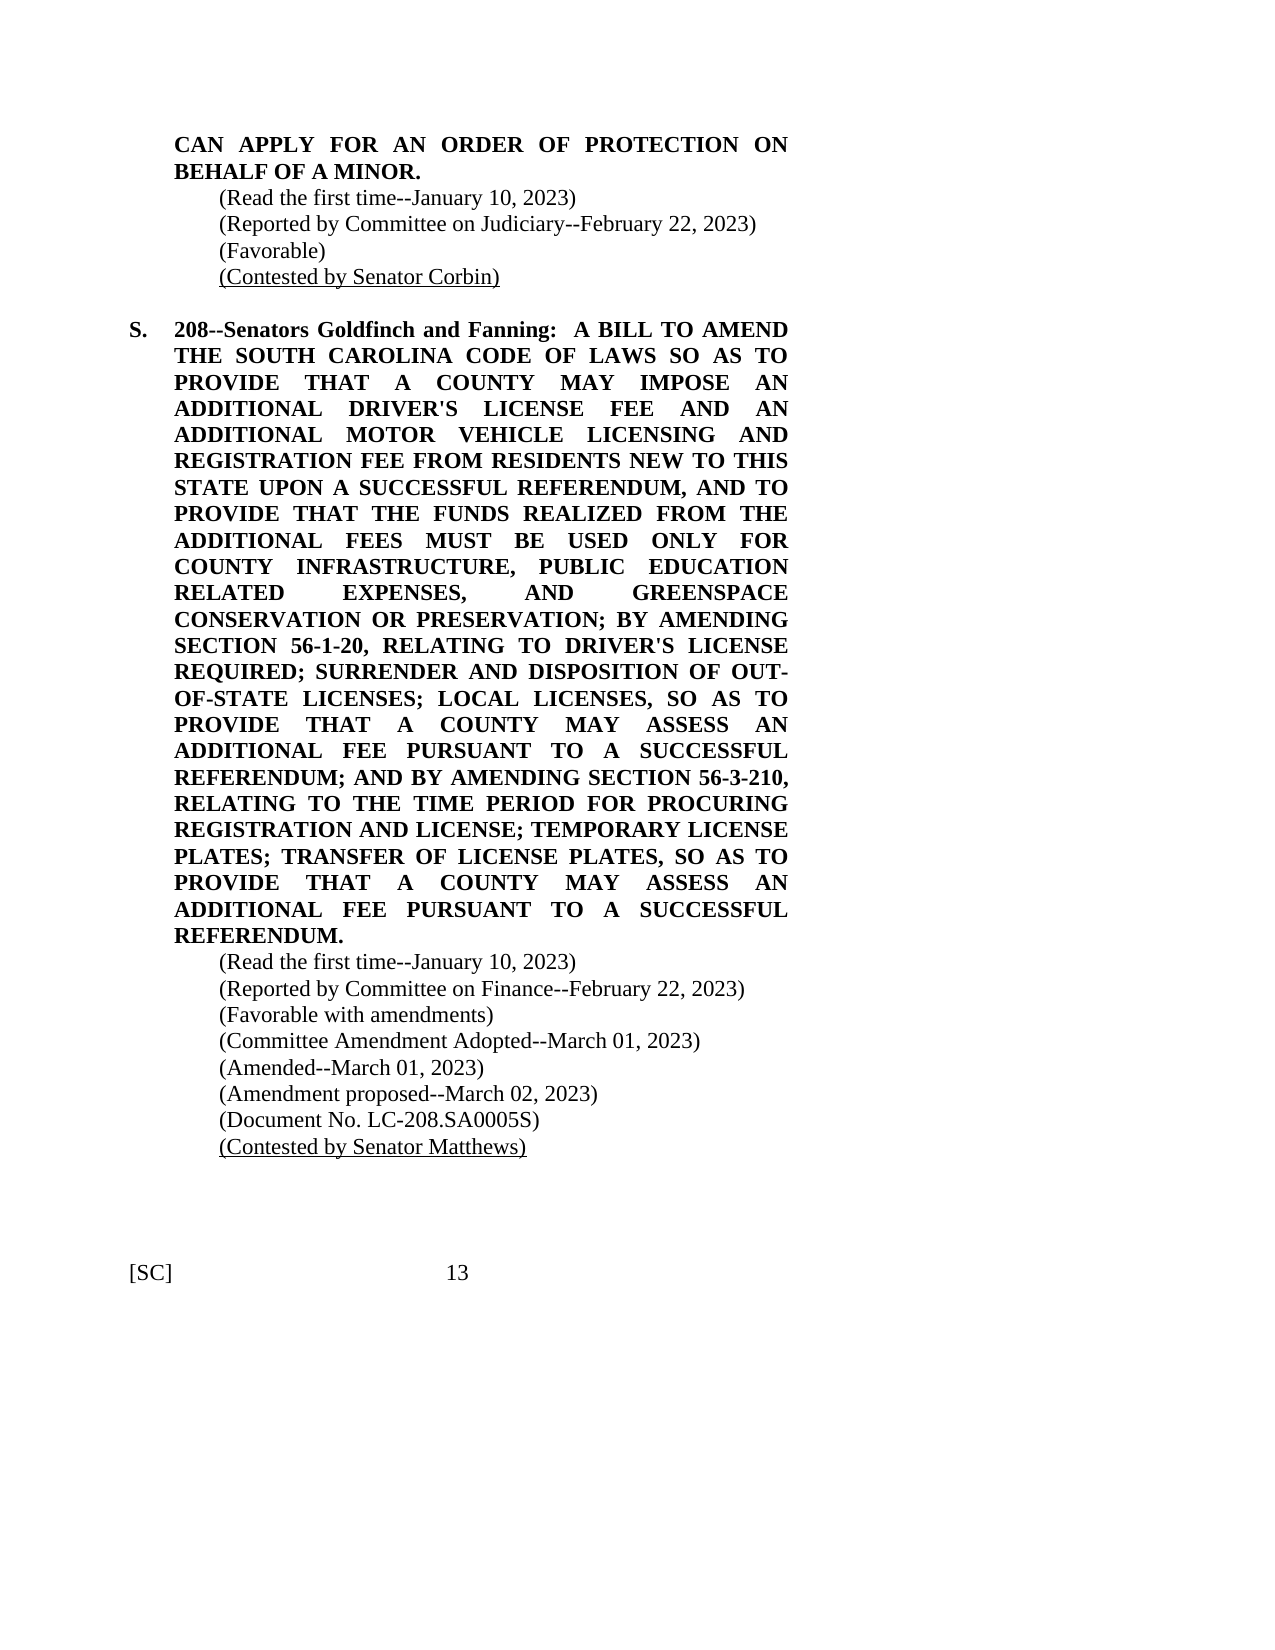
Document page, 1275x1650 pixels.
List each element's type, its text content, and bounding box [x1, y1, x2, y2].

text (Read the first time--January 10, 2023) [219, 948, 789, 975]
text (Reported by Committee on Judiciary--February 22, 2023) [219, 210, 789, 237]
text (Contested by Senator Matthews) [219, 1133, 789, 1159]
text (Reported by Committee on Finance--February 22, 2023) [219, 975, 789, 1001]
text (Amended--March 01, 2023) [219, 1054, 789, 1080]
text (Contested by Senator Corbin) [219, 263, 789, 289]
text (Committee Amendment Adopted--March 01, 2023) [219, 1027, 789, 1054]
text (Document No. LC-208.SA0005S) [219, 1106, 789, 1133]
text S. 208--Senators Goldfinch and Fanning: A BILL TO AMEND THE SOUTH CAROLINA CODE OF LAWS SO AS TO PROVIDE THAT A COUNTY MAY IMPOSE AN ADDITIONAL DRIVER'S LICENSE FEE AND AN ADDITIONAL MOTOR VEHICLE LICENSING AND REGISTRATION FEE FROM RESIDENTS NEW TO THIS STATE UPON A SUCCESSFUL REFERENDUM, AND TO PROVIDE THAT THE FUNDS REALIZED FROM THE ADDITIONAL FEES MUST BE USED ONLY FOR COUNTY INFRASTRUCTURE, PUBLIC EDUCATION RELATED EXPENSES, AND GREENSPACE CONSERVATION OR PRESERVATION; BY AMENDING SECTION 56-1-20, RELATING TO DRIVER'S LICENSE REQUIRED; SURRENDER AND DISPOSITION OF OUT-OF-STATE LICENSES; LOCAL LICENSES, SO AS TO PROVIDE THAT A COUNTY MAY ASSESS AN ADDITIONAL FEE PURSUANT TO A SUCCESSFUL REFERENDUM; AND BY AMENDING SECTION 56-3-210, RELATING TO THE TIME PERIOD FOR PROCURING REGISTRATION AND LICENSE; TEMPORARY LICENSE PLATES; TRANSFER OF LICENSE PLATES, SO AS TO PROVIDE THAT A COUNTY MAY ASSESS AN ADDITIONAL FEE PURSUANT TO A SUCCESSFUL REFERENDUM. [129, 316, 789, 948]
text (Amendment proposed--March 02, 2023) [219, 1080, 789, 1106]
text (Read the first time--January 10, 2023) [219, 184, 789, 210]
text (Favorable) [219, 237, 789, 263]
text (Favorable with amendments) [219, 1001, 789, 1027]
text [129, 105, 789, 184]
